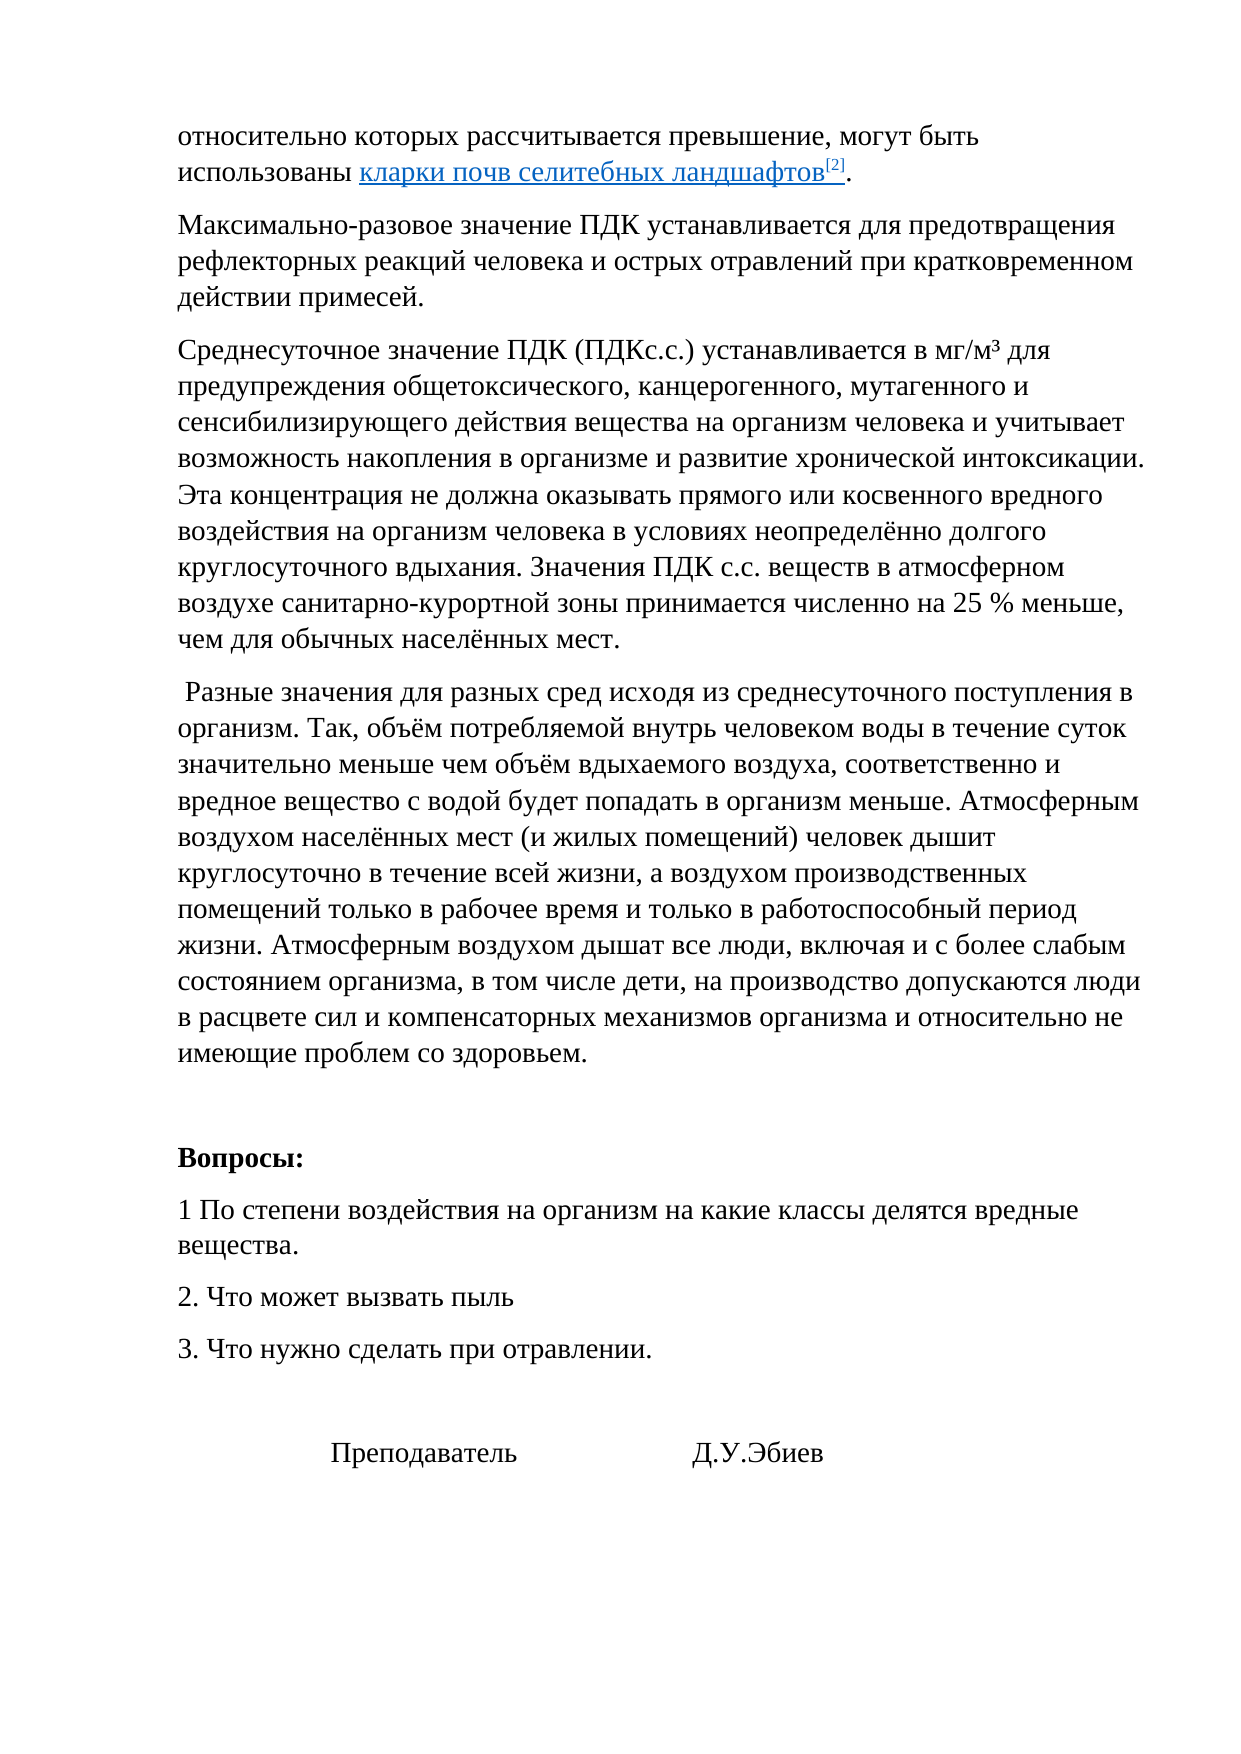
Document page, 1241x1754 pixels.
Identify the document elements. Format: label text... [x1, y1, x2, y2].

text Разные значения для разных сред исходя из среднесуточного поступления в организм. Так, объём потребляемой внутрь человеком воды в течение суток значительно меньше чем объём вдыхаемого воздуха, соответственно и вредное вещество с водой будет попадать в организм меньше. Атмосферным воздухом населённых мест (и жилых помещений) человек дышит круглосуточно в течение всей жизни, а воздухом производственных помещений только в рабочее время и только в работоспособный период жизни. Атмосферным воздухом дышат все люди, включая и с более слабым состоянием организма, в том числе дети, на производство допускаются люди в расцвете сил и компенсаторных механизмов организма и относительно не имеющие проблем со здоровьем. [177, 674, 1152, 1069]
text Среднесуточное значение ПДК (ПДКс.с.) устанавливается в мг/м³ для предупреждения общетоксического, канцерогенного, мутагенного и сенсибилизирующего действия вещества на организм человека и учитывает возможность накопления в организме и развитие хронической интоксикации. Эта концентрация не должна оказывать прямого или косвенного вредного воздействия на организм человека в условиях неопределённо долгого круглосуточного вдыхания. Значения ПДК с.с. веществ в атмосферном воздухе санитарно-курортной зоны принимается численно на 25 % меньше, чем для обычных населённых мест. [177, 332, 1152, 655]
text Максимально-разовое значение ПДК устанавливается для предотвращения рефлекторных реакций человека и острых отравлений при кратковременном действии примесей. [177, 207, 1152, 313]
text 1 По степени воздействия на организм на какие классы делятся вредные вещества. [177, 1192, 1152, 1261]
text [177, 118, 1152, 188]
text 3. Что нужно сделать при отравлении. [177, 1331, 1152, 1365]
text 2. Что может вызвать пыль [177, 1279, 1152, 1313]
text Вопросы: [177, 1140, 1152, 1174]
text Преподаватель Д.У.Эбиев [177, 1435, 1152, 1468]
